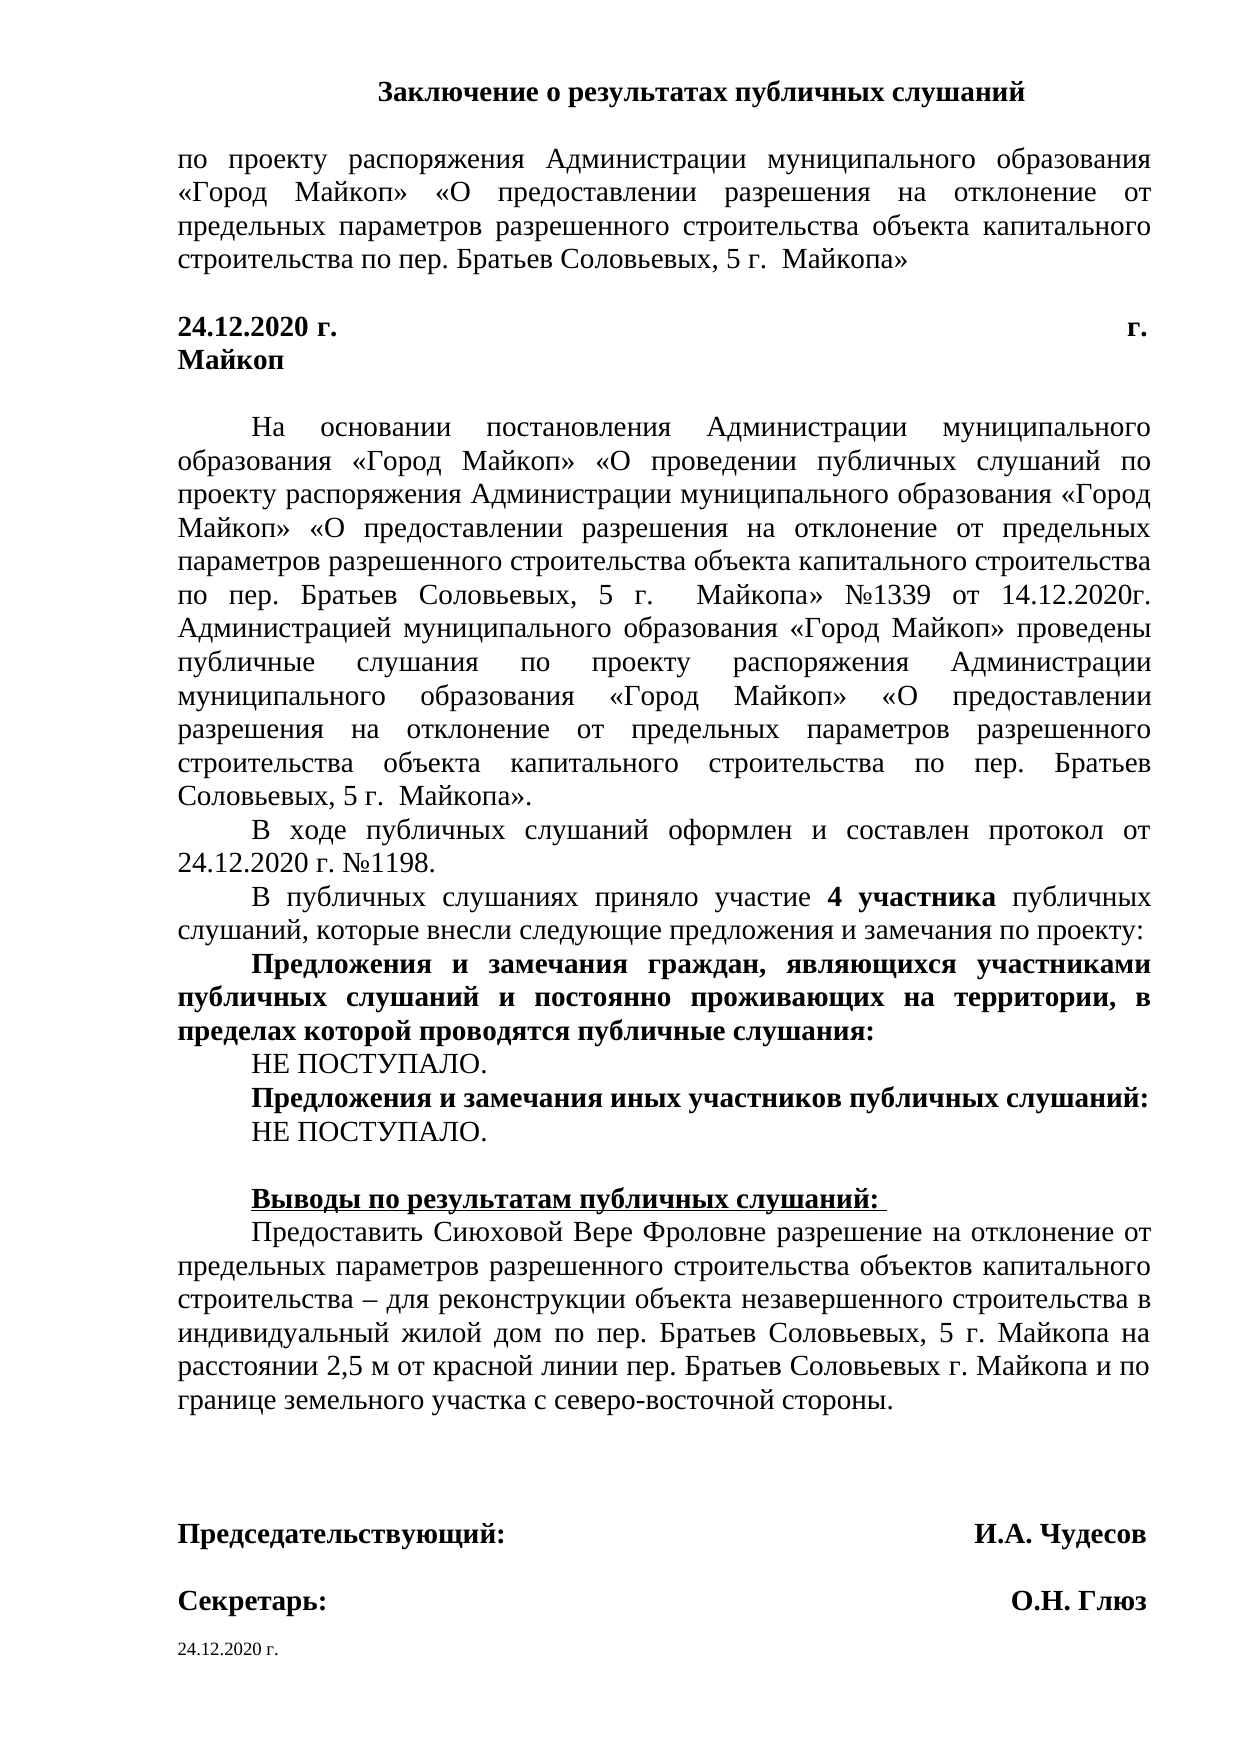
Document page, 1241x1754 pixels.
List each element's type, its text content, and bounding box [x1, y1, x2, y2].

text НЕ ПОСТУПАЛО. [177, 1047, 1152, 1080]
text Секретарь: О.Н. Глюз [177, 1583, 1152, 1617]
text Предоставить Сиюховой Вере Фроловне разрешение на отклонение от предельных параметров разрешенного строительства объектов капитального строительства – для реконструкции объекта незавершенного строительства в индивидуальный жилой дом по пер. Братьев Соловьевых, 5 г. Майкопа на расстоянии 2,5 м от красной линии пер. Братьев Соловьевых г. Майкопа и по границе земельного участка с северо-восточной стороны. [177, 1214, 1152, 1416]
text 24.12.2020 г. [177, 1638, 1152, 1660]
text Заключение о результатах публичных слушаний [177, 74, 1152, 107]
text Председательствующий: И.А. Чудесов [177, 1516, 1152, 1550]
text Выводы по результатам публичных слушаний: [177, 1181, 1152, 1214]
text В ходе публичных слушаний оформлен и составлен протокол от 24.12.2020 г. №1198. [177, 812, 1152, 879]
text Предложения и замечания граждан, являющихся участниками публичных слушаний и постоянно проживающих на территории, в пределах которой проводятся публичные слушания: [177, 946, 1152, 1047]
text На основании постановления Администрации муниципального образования «Город Майкоп» «О проведении публичных слушаний по проекту распоряжения Администрации муниципального образования «Город Майкоп» «О предоставлении разрешения на отклонение от предельных параметров разрешенного строительства объекта капитального строительства по пер. Братьев Соловьевых, 5 г. Майкопа» №1339 от 14.12.2020г. Администрацией муниципального образования «Город Майкоп» проведены публичные слушания по проекту распоряжения Администрации муниципального образования «Город Майкоп» «О предоставлении разрешения на отклонение от предельных параметров разрешенного строительства объекта капитального строительства по пер. Братьев Соловьевых, 5 г. Майкопа». [177, 409, 1152, 812]
text 24.12.2020 г. г. Майкоп [177, 309, 1152, 376]
text Предложения и замечания иных участников публичных слушаний: [177, 1080, 1152, 1114]
text НЕ ПОСТУПАЛО. [177, 1114, 1152, 1147]
text по проекту распоряжения Администрации муниципального образования «Город Майкоп» «О предоставлении разрешения на отклонение от предельных параметров разрешенного строительства объекта капитального строительства по пер. Братьев Соловьевых, 5 г. Майкопа» [177, 141, 1152, 275]
text В публичных слушаниях приняло участие 4 участника публичных слушаний, которые внесли следующие предложения и замечания по проекту: [177, 879, 1152, 946]
